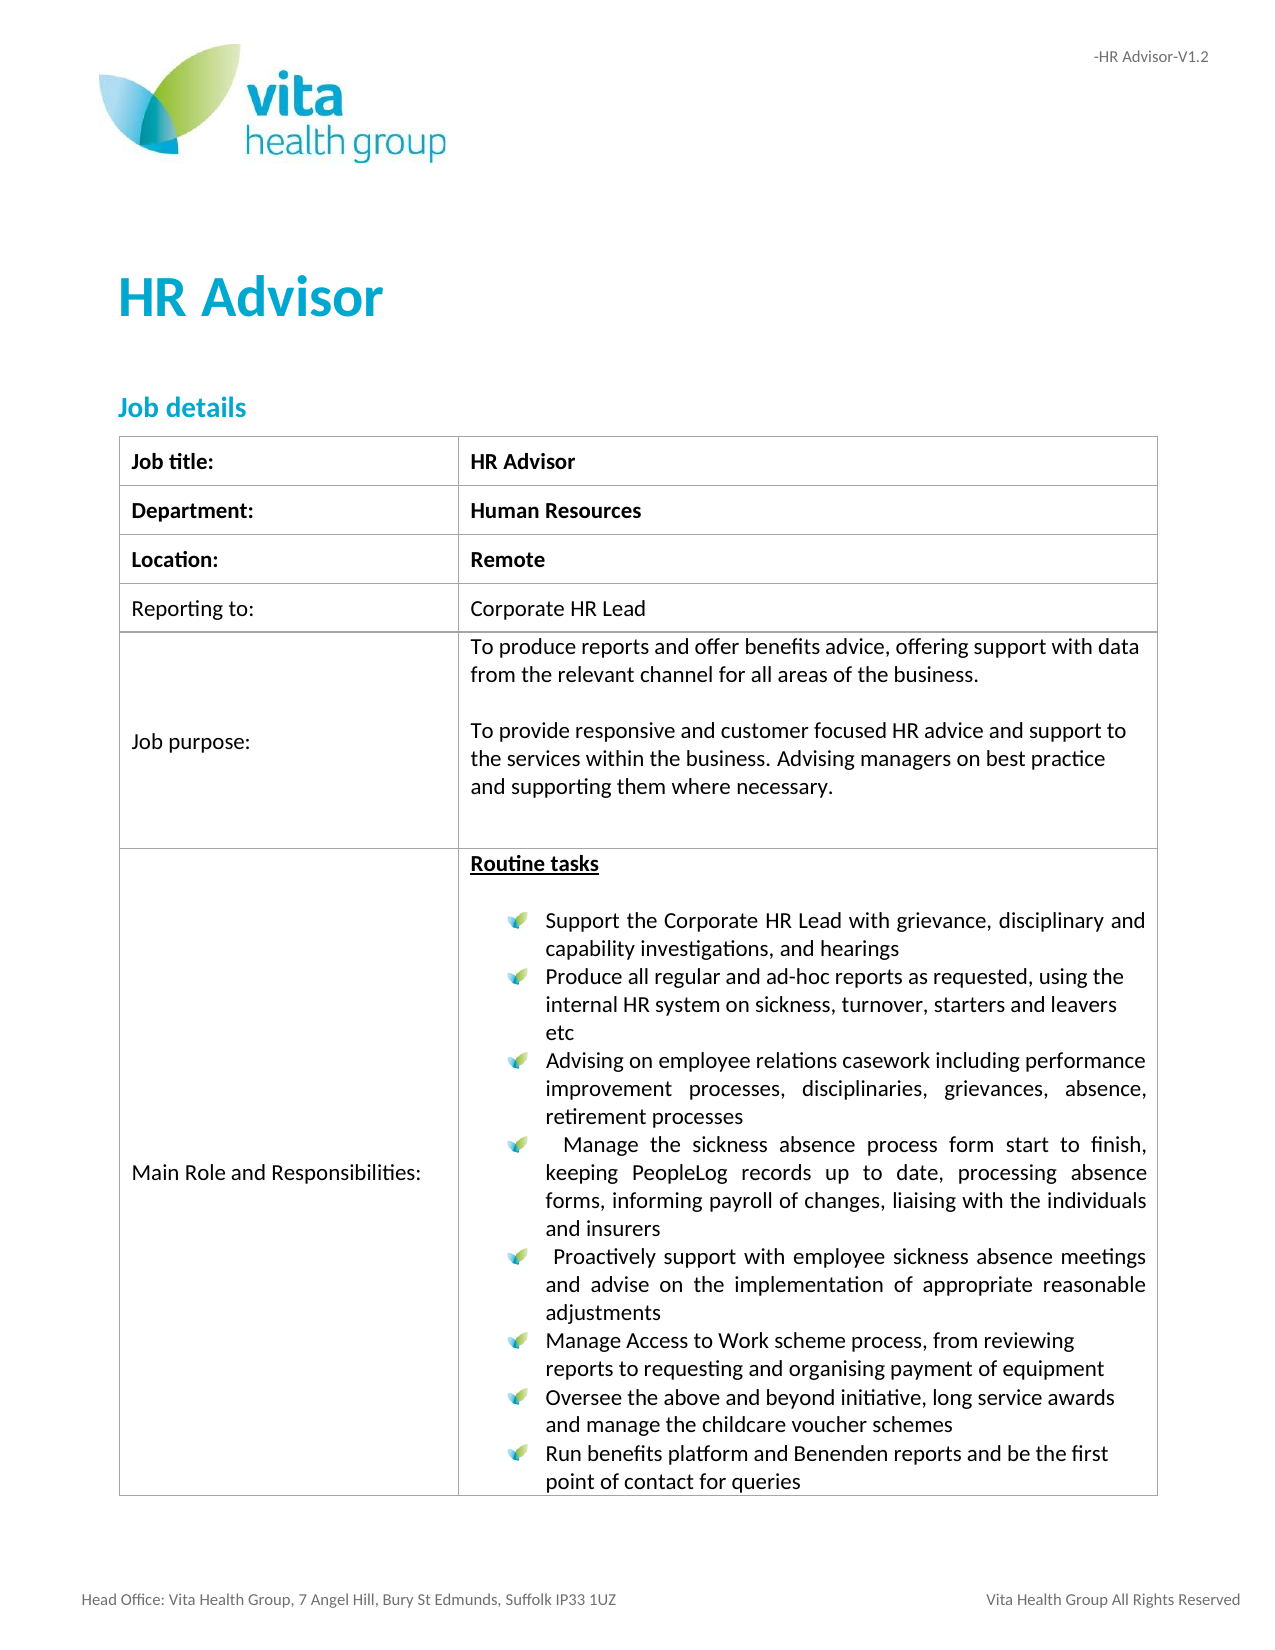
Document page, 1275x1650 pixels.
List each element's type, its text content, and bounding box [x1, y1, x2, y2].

picture [507, 1388, 528, 1405]
picture [507, 912, 528, 929]
table_cell Job purpose: [120, 633, 458, 848]
picture [507, 1248, 528, 1265]
table_cell Routine tasks Support the Corporate HR Lead with grievance, disciplinary and capability investigations, and hearings Produce all regular and ad-hoc reports as requested, using the internal HR system on sickness, turnover, starters and leavers etc Advising on employee relations casework including performance improvement processes, disciplinaries, grievances, absence, retirement processes Manage the sickness absence process form start to finish, keeping PeopleLog records up to date, processing absence forms, informing payroll of changes, liaising with the individuals and insurers Proactively support with employee sickness absence meetings and advise on the implementation of appropriate reasonable adjustments Manage Access to Work scheme process, from reviewing reports to requesting and organising payment of equipment Oversee the above and beyond initiative, long service awards and manage the childcare voucher schemes Run benefits platform and Benenden reports and be the first point of contact for queries [459, 849, 1157, 1495]
picture [507, 1444, 528, 1461]
table_cell Main Role and Responsibilities: [120, 849, 458, 1495]
picture [99, 44, 446, 163]
text Job details [118, 389, 1252, 424]
text Head Office: Vita Health Group, 7 Angel Hill, Bury St Edmunds, Suffolk IP33 1UZ Vita Health Group All Rights Reserved [81, 1589, 1252, 1610]
table_cell To produce reports and offer benefits advice, offering support with data from the relevant channel for all areas of the business. To provide responsive and customer focused HR advice and support to the services within the business. Advising managers on best practice and supporting them where necessary. [459, 633, 1157, 848]
picture [507, 1136, 528, 1153]
table_header HR Advisor [459, 437, 1157, 485]
table_cell Remote [459, 535, 1157, 582]
table_cell Reporting to: [120, 584, 458, 631]
table_cell Location: [120, 535, 458, 582]
table_cell Corporate HR Lead [459, 584, 1157, 631]
title HR Advisor [118, 260, 1252, 330]
picture [507, 1332, 528, 1349]
table_header Job title: [120, 437, 458, 485]
picture [507, 968, 528, 985]
table_cell Human Resources [459, 486, 1157, 534]
picture [507, 1052, 528, 1069]
table_cell Department: [120, 486, 458, 534]
